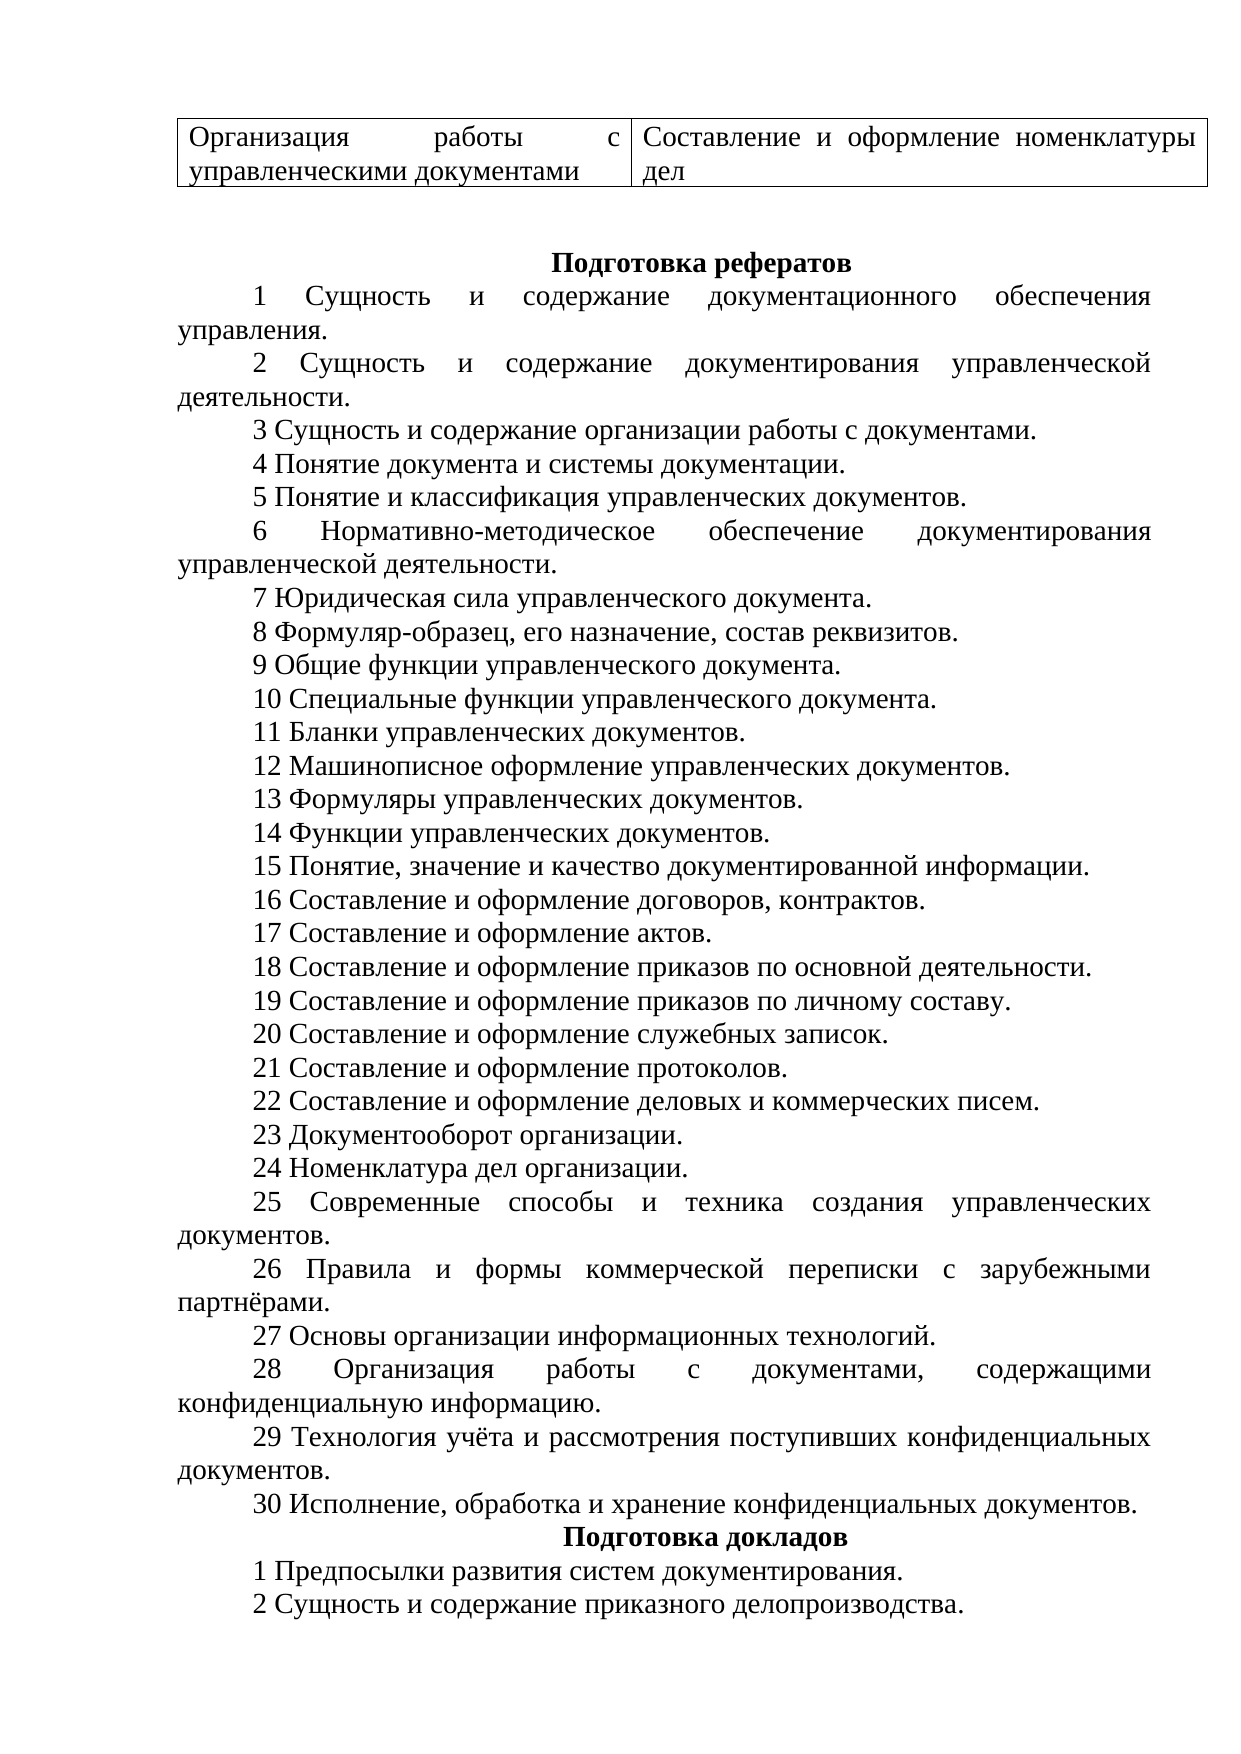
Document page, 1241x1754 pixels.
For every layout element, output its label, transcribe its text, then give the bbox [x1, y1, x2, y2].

text Подготовка докладов [177, 1519, 1152, 1553]
text 29 Технология учёта и рассмотрения поступивших конфиденциальных документов. [177, 1419, 1152, 1486]
text 26 Правила и формы коммерческой переписки с зарубежными партнёрами. [177, 1251, 1152, 1318]
text 14 Функции управленческих документов. [177, 815, 1152, 848]
text 1 Сущность и содержание документационного обеспечения управления. [177, 278, 1152, 345]
text 2 Сущность и содержание приказного делопроизводства. [177, 1586, 1152, 1620]
text 25 Современные способы и техника создания управленческих документов. [177, 1184, 1152, 1251]
text 28 Организация работы с документами, содержащими конфиденциальную информацию. [177, 1352, 1152, 1419]
text 12 Машинописное оформление управленческих документов. [177, 748, 1152, 781]
text 8 Формуляр-образец, его назначение, состав реквизитов. [177, 614, 1152, 647]
text 20 Составление и оформление служебных записок. [177, 1016, 1152, 1050]
text 19 Составление и оформление приказов по личному составу. [177, 983, 1152, 1016]
text 6 Нормативно-методическое обеспечение документирования управленческой деятельности. [177, 513, 1152, 580]
text 18 Составление и оформление приказов по основной деятельности. [177, 949, 1152, 983]
text 23 Документооборот организации. [177, 1117, 1152, 1150]
table_cell Составление и оформление номенклатуры дел [632, 119, 1207, 186]
text 13 Формуляры управленческих документов. [177, 781, 1152, 815]
text 24 Номенклатура дел организации. [177, 1150, 1152, 1184]
text Подготовка рефератов [177, 245, 1152, 278]
text 7 Юридическая сила управленческого документа. [177, 580, 1152, 614]
text 3 Сущность и содержание организации работы с документами. [177, 412, 1152, 446]
text 11 Бланки управленческих документов. [177, 714, 1152, 748]
text 21 Составление и оформление протоколов. [177, 1050, 1152, 1083]
text 4 Понятие документа и системы документации. [177, 446, 1152, 479]
text 9 Общие функции управленческого документа. [177, 647, 1152, 681]
text 1 Предпосылки развития систем документирования. [177, 1553, 1152, 1586]
text 16 Составление и оформление договоров, контрактов. [177, 882, 1152, 916]
text 2 Сущность и содержание документирования управленческой деятельности. [177, 345, 1152, 412]
text 15 Понятие, значение и качество документированной информации. [177, 848, 1152, 882]
text 22 Составление и оформление деловых и коммерческих писем. [177, 1083, 1152, 1117]
text 17 Составление и оформление актов. [177, 916, 1152, 949]
text 10 Специальные функции управленческого документа. [177, 681, 1152, 714]
text 5 Понятие и классификация управленческих документов. [177, 479, 1152, 513]
text 27 Основы организации информационных технологий. [177, 1318, 1152, 1352]
table_cell Организация работы с управленческими документами [178, 119, 631, 186]
text 30 Исполнение, обработка и хранение конфиденциальных документов. [177, 1486, 1152, 1519]
